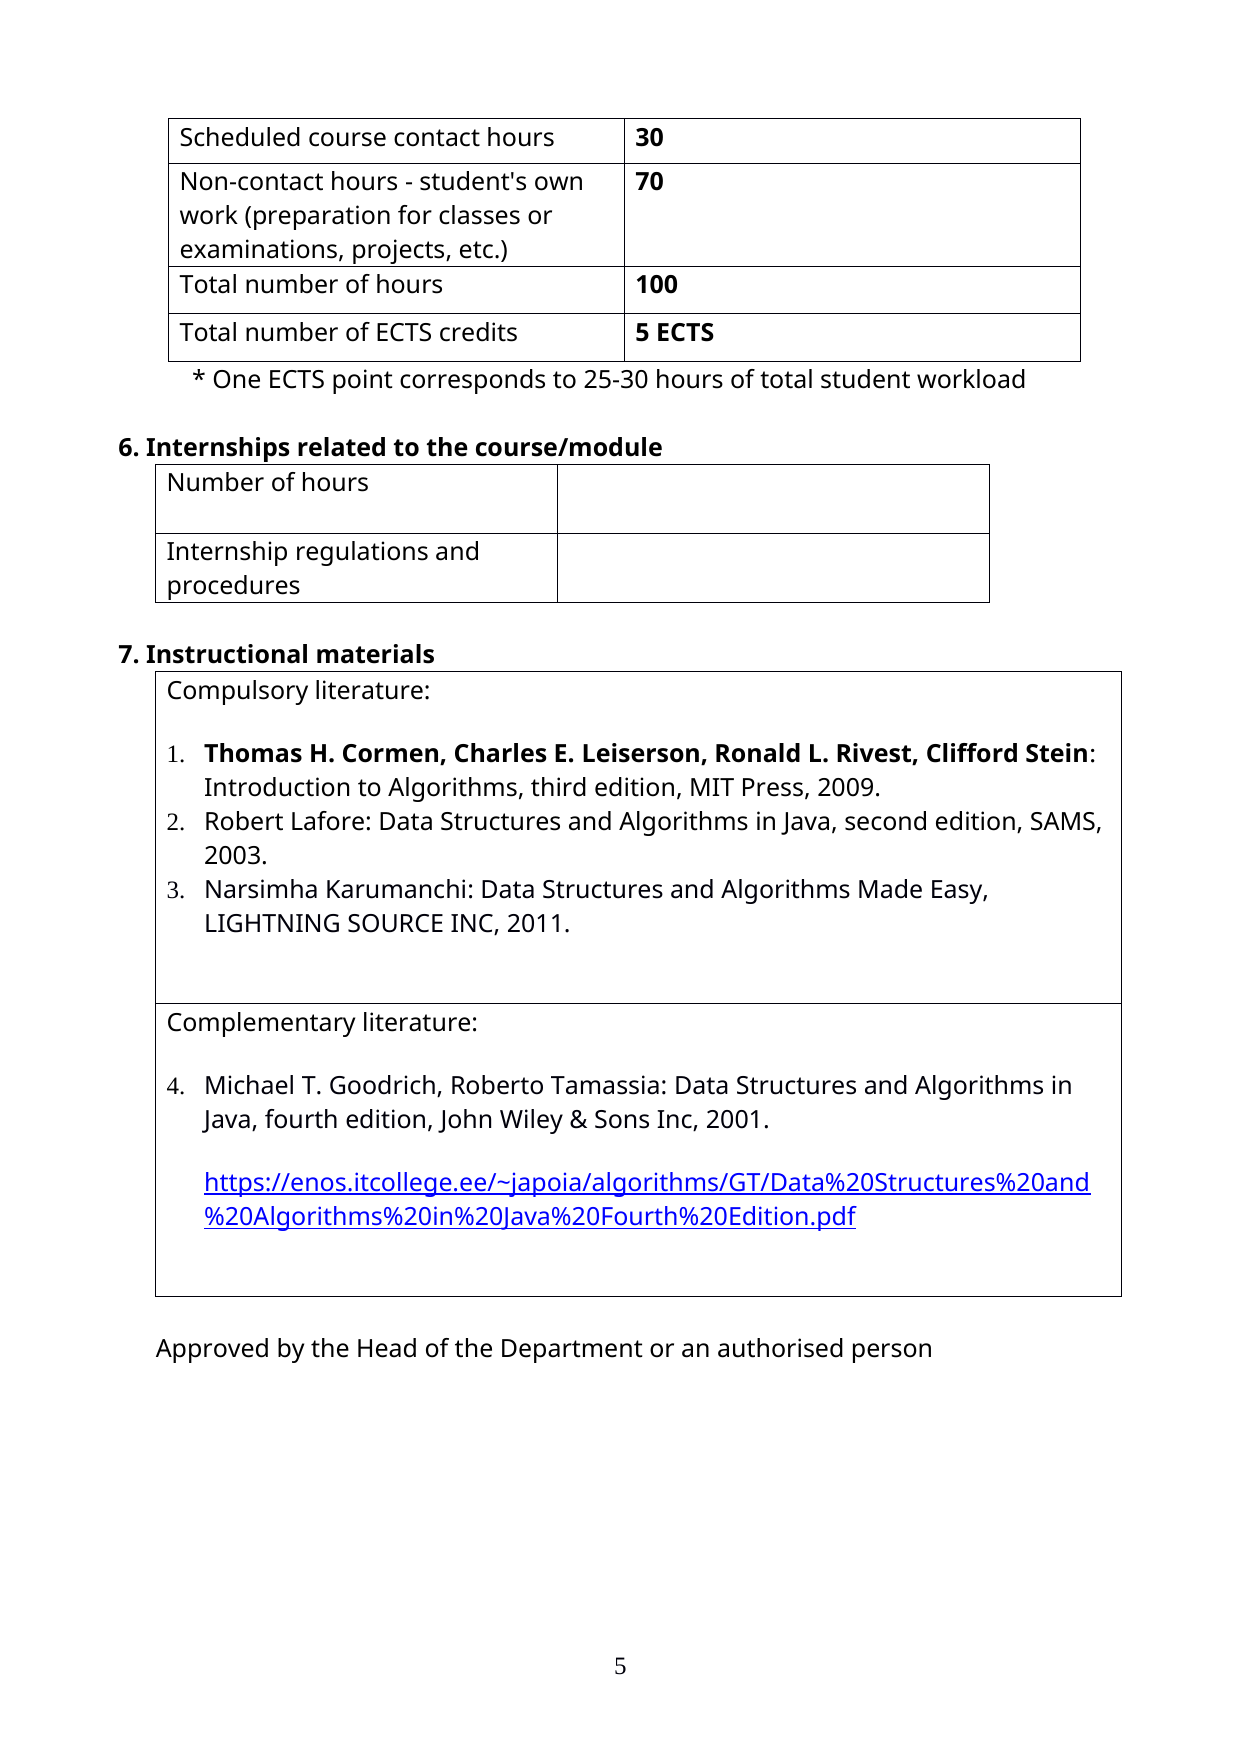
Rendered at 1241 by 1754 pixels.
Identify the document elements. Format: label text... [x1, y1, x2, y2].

table_cell Internship regulations and procedures [156, 534, 557, 602]
table_cell Complementary literature: Michael T. Goodrich, Roberto Tamassia: Data Structures and Algorithms in Java, fourth edition, John Wiley & Sons Inc, 2001. https://enos.itcollege.ee/~japoia/algorithms/GT/Data%20Structures%20and%20Algorithms%20in%20Java%20Fourth%20Edition.pdf [156, 1004, 1121, 1296]
table_header Number of hours [156, 465, 557, 533]
text 7. Instructional materials [118, 637, 1122, 671]
text 6. Internships related to the course/module [118, 430, 1122, 464]
table_cell Scheduled course contact hours [169, 119, 624, 162]
table_header [558, 465, 989, 533]
table_cell Non-contact hours - student's own work (preparation for classes or examinations, projects, etc.) [169, 164, 624, 266]
table_header Compulsory literature: Thomas H. Cormen, Charles E. Leiserson, Ronald L. Rivest, Clifford Stein: Introduction to Algorithms, third edition, MIT Press, 2009. Robert Lafore: Data Structures and Algorithms in Java, second edition, SAMS, 2003. Narsimha Karumanchi: Data Structures and Algorithms Made Easy, LIGHTNING SOURCE INC, 2011. [156, 672, 1121, 1003]
table_cell Total number of hours [169, 267, 624, 313]
table_cell 5 ECTS [625, 314, 1080, 361]
table_cell 30 [625, 119, 1080, 162]
text Approved by the Head of the Department or an authorised person [156, 1331, 1122, 1365]
text * One ECTS point corresponds to 25-30 hours of total student workload [118, 362, 1122, 396]
table_cell Total number of ECTS credits [169, 314, 624, 361]
table_cell 100 [625, 267, 1080, 313]
table_cell 70 [625, 164, 1080, 266]
table_cell [558, 534, 989, 602]
